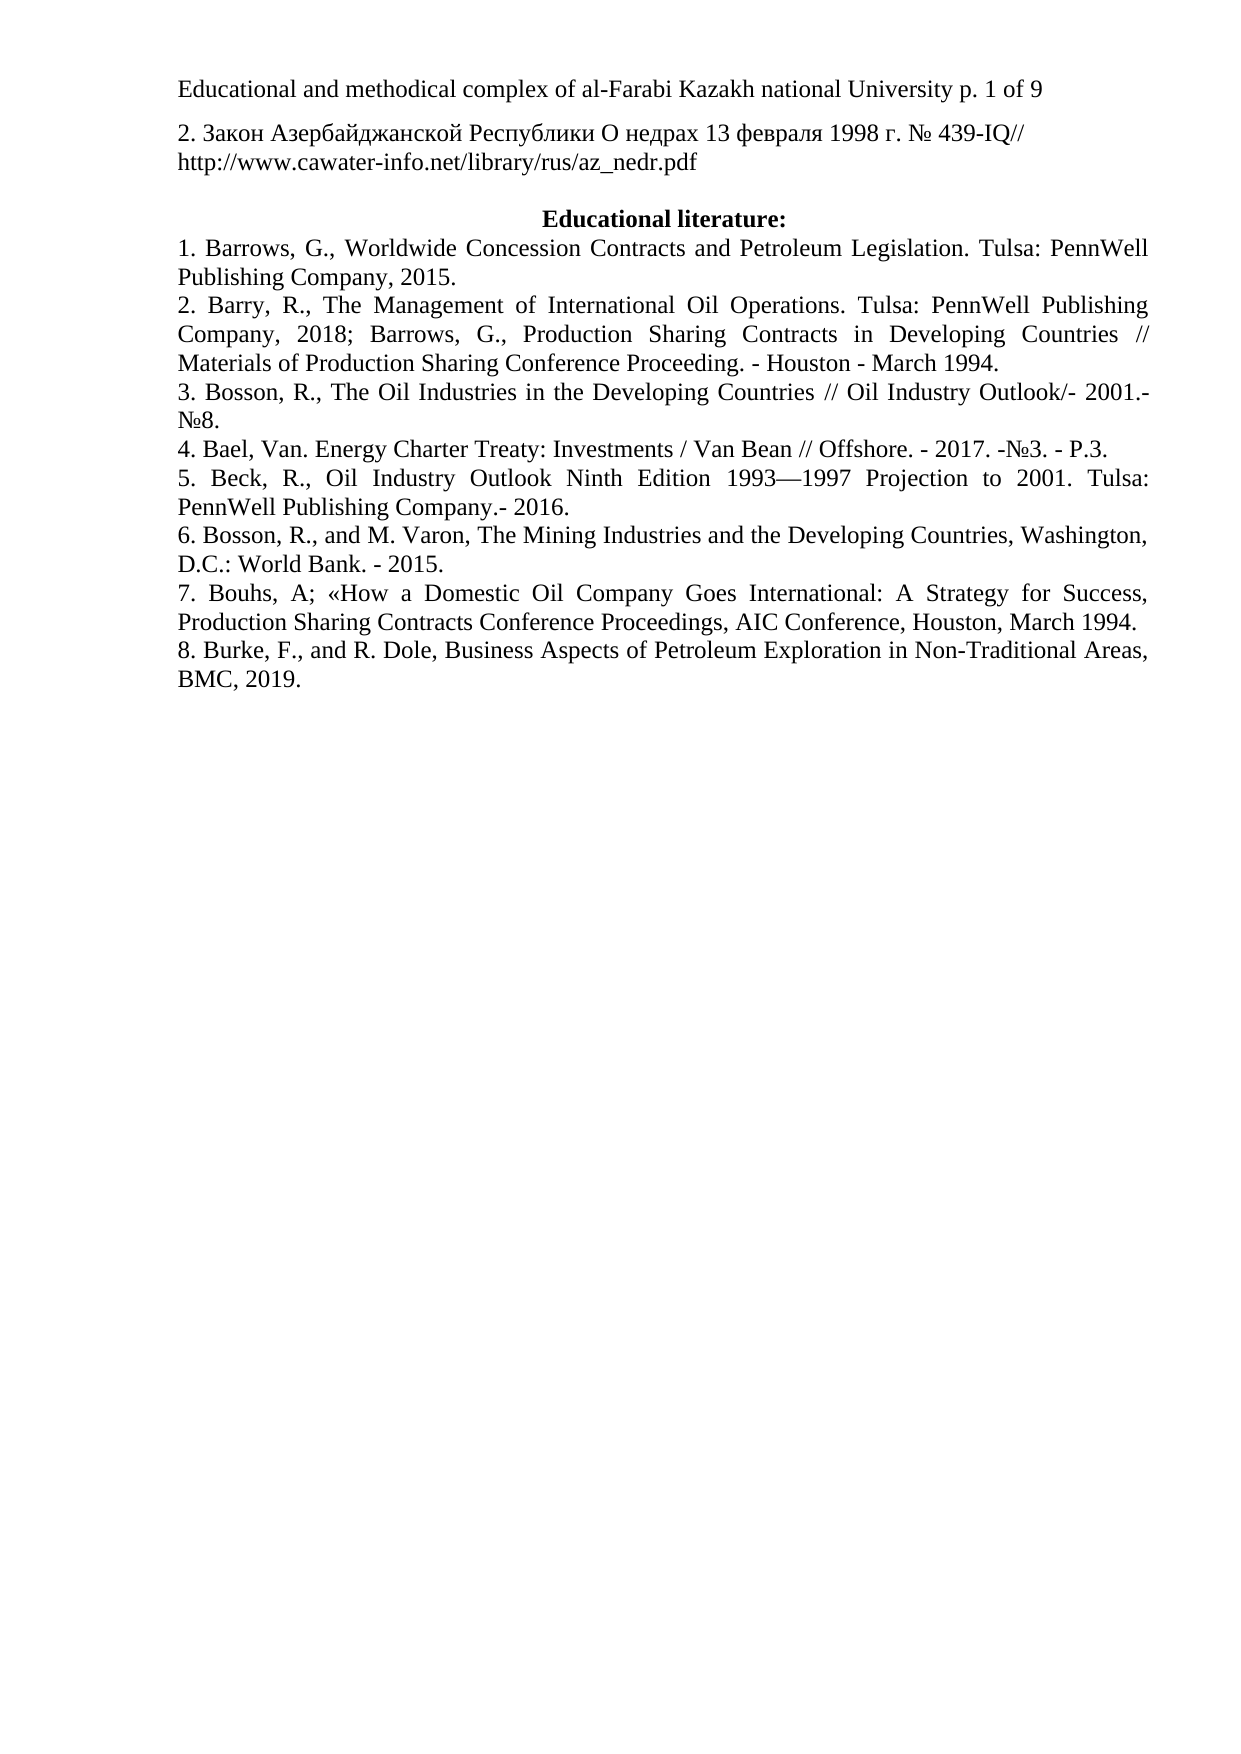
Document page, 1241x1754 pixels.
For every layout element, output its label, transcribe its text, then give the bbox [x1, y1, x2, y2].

text 4. Bael, Van. Energy Charter Treaty: Investments / Van Bean // Offshore. - 2017. -№3. - P.3. [177, 434, 1149, 463]
text 8. Burke, F., and R. Dole, Business Aspects of Petroleum Exploration in Non-Traditional Areas, BMC, 2019. [177, 636, 1149, 693]
text 2. Barry, R., The Management of International Oil Operations. Tulsa: PennWell Publishing Company, 2018; Barrows, G., Production Sharing Contracts in Developing Countries // Materials of Production Sharing Conference Proceeding. - Houston - March 1994. [177, 291, 1149, 377]
text 5. Beck, R., Oil Industry Outlook Ninth Edition 1993—1997 Projection to 2001. Tulsa: PennWell Publishing Company.- 2016. [177, 463, 1149, 521]
text 6. Bosson, R., and M. Varon, The Mining Industries and the Developing Countries, Washington, D.C.: World Bank. - 2015. [177, 521, 1149, 578]
text 7. Bouhs, A; «How a Domestic Oil Company Goes International: A Strategy for Success, Production Sharing Contracts Conference Proceedings, AIC Conference, Houston, March 1994. [177, 578, 1149, 636]
text 2. Закон Азербайджанской Республики О недрах 13 февраля 1998 г. № 439-IQ// http://www.cawater-info.net/library/rus/az_nedr.pdf [177, 118, 1152, 176]
text Educational literature: [177, 204, 1152, 233]
text 3. Bosson, R., The Oil Industries in the Developing Countries // Oil Industry Outlook/- 2001.-№8. [177, 377, 1149, 434]
text 1. Barrows, G., Worldwide Concession Contracts and Petroleum Legislation. Tulsa: PennWell Publishing Company, 2015. [177, 233, 1149, 291]
